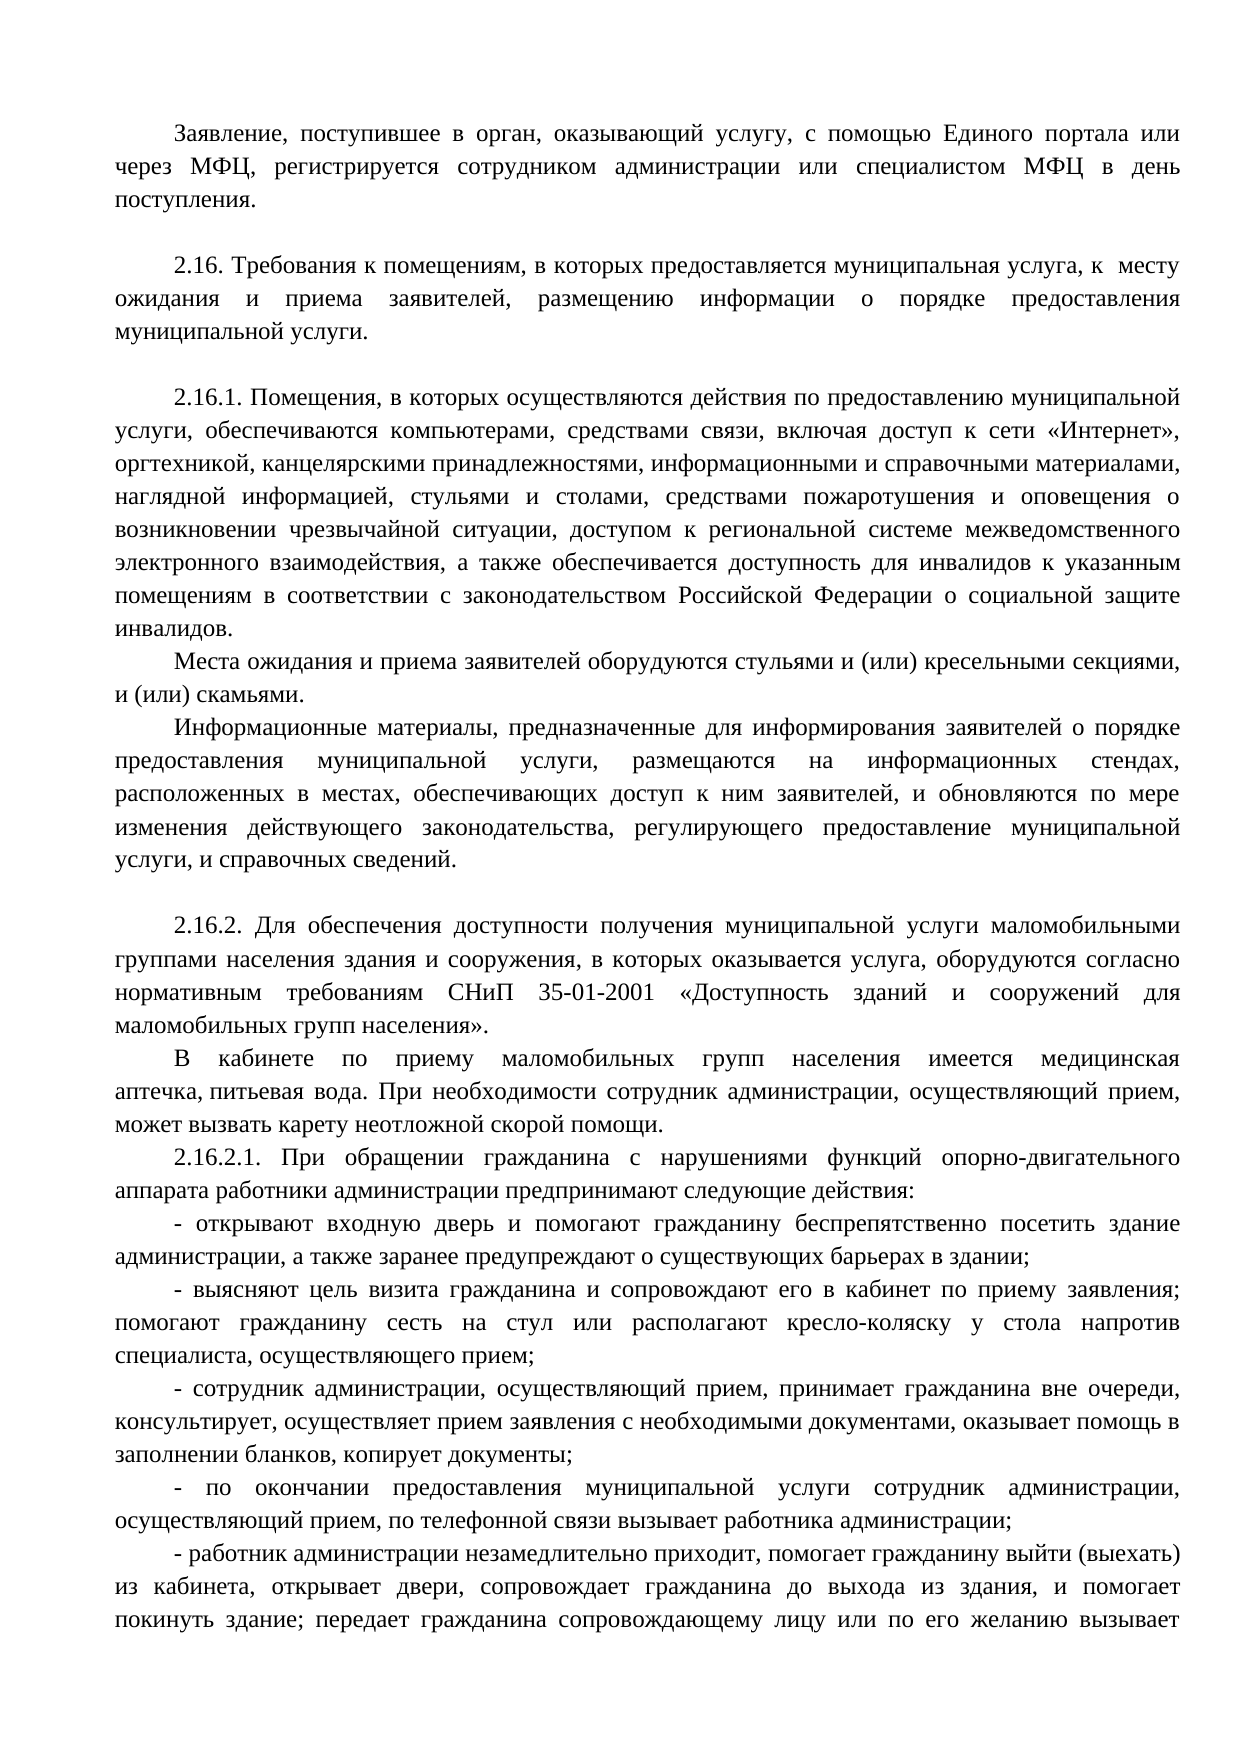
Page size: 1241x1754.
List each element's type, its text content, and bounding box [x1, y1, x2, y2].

text В кабинете по приему маломобильных групп населения имеется медицинская аптечка, питьевая вода. При необходимости сотрудник администрации, осуществляющий прием, может вызвать карету неотложной скорой помощи. [114, 1043, 1181, 1137]
text - по окончании предоставления муниципальной услуги сотрудник администрации, осуществляющий прием, по телефонной связи вызывает работника администрации; [114, 1472, 1181, 1534]
text 2.16.1. Помещения, в которых осуществляются действия по предоставлению муниципальной услуги, обеспечиваются компьютерами, средствами связи, включая доступ к сети «Интернет», оргтехникой, канцелярскими принадлежностями, информационными и справочными материалами, наглядной информацией, стульями и столами, средствами пожаротушения и оповещения о возникновении чрезвычайной ситуации, доступом к региональной системе межведомственного электронного взаимодействия, а также обеспечивается доступность для инвалидов к указанным помещениям в соответствии с законодательством Российской Федерации о социальной защите инвалидов. [114, 382, 1181, 642]
text - открывают входную дверь и помогают гражданину беспрепятственно посетить здание администрации, а также заранее предупреждают о существующих барьерах в здании; [114, 1208, 1181, 1269]
text - выясняют цель визита гражданина и сопровождают его в кабинет по приему заявления; помогают гражданину сесть на стул или располагают кресло-коляску у стола напротив специалиста, осуществляющего прием; [114, 1274, 1181, 1369]
text 2.16.2. Для обеспечения доступности получения муниципальной услуги маломобильными группами населения здания и сооружения, в которых оказывается услуга, оборудуются согласно нормативным требованиям СНиП 35-01-2001 «Доступность зданий и сооружений для маломобильных групп населения». [114, 911, 1181, 1038]
text Места ожидания и приема заявителей оборудуются стульями и (или) кресельными секциями, и (или) скамьями. [114, 646, 1181, 708]
text Заявление, поступившее в орган, оказывающий услугу, с помощью Единого портала или через МФЦ, регистрируется сотрудником администрации или специалистом МФЦ в день поступления. [114, 118, 1181, 213]
text 2.16. Требования к помещениям, в которых предоставляется муниципальная услуга, к месту ожидания и приема заявителей, размещению информации о порядке предоставления муниципальной услуги. [114, 250, 1181, 345]
text - сотрудник администрации, осуществляющий прием, принимает гражданина вне очереди, консультирует, осуществляет прием заявления с необходимыми документами, оказывает помощь в заполнении бланков, копирует документы; [114, 1373, 1181, 1468]
text Информационные материалы, предназначенные для информирования заявителей о порядке предоставления муниципальной услуги, размещаются на информационных стендах, расположенных в местах, обеспечивающих доступ к ним заявителей, и обновляются по мере изменения действующего законодательства, регулирующего предоставление муниципальной услуги, и справочных сведений. [114, 712, 1181, 873]
text 2.16.2.1. При обращении гражданина с нарушениями функций опорно-двигательного аппарата работники администрации предпринимают следующие действия: [114, 1142, 1181, 1203]
